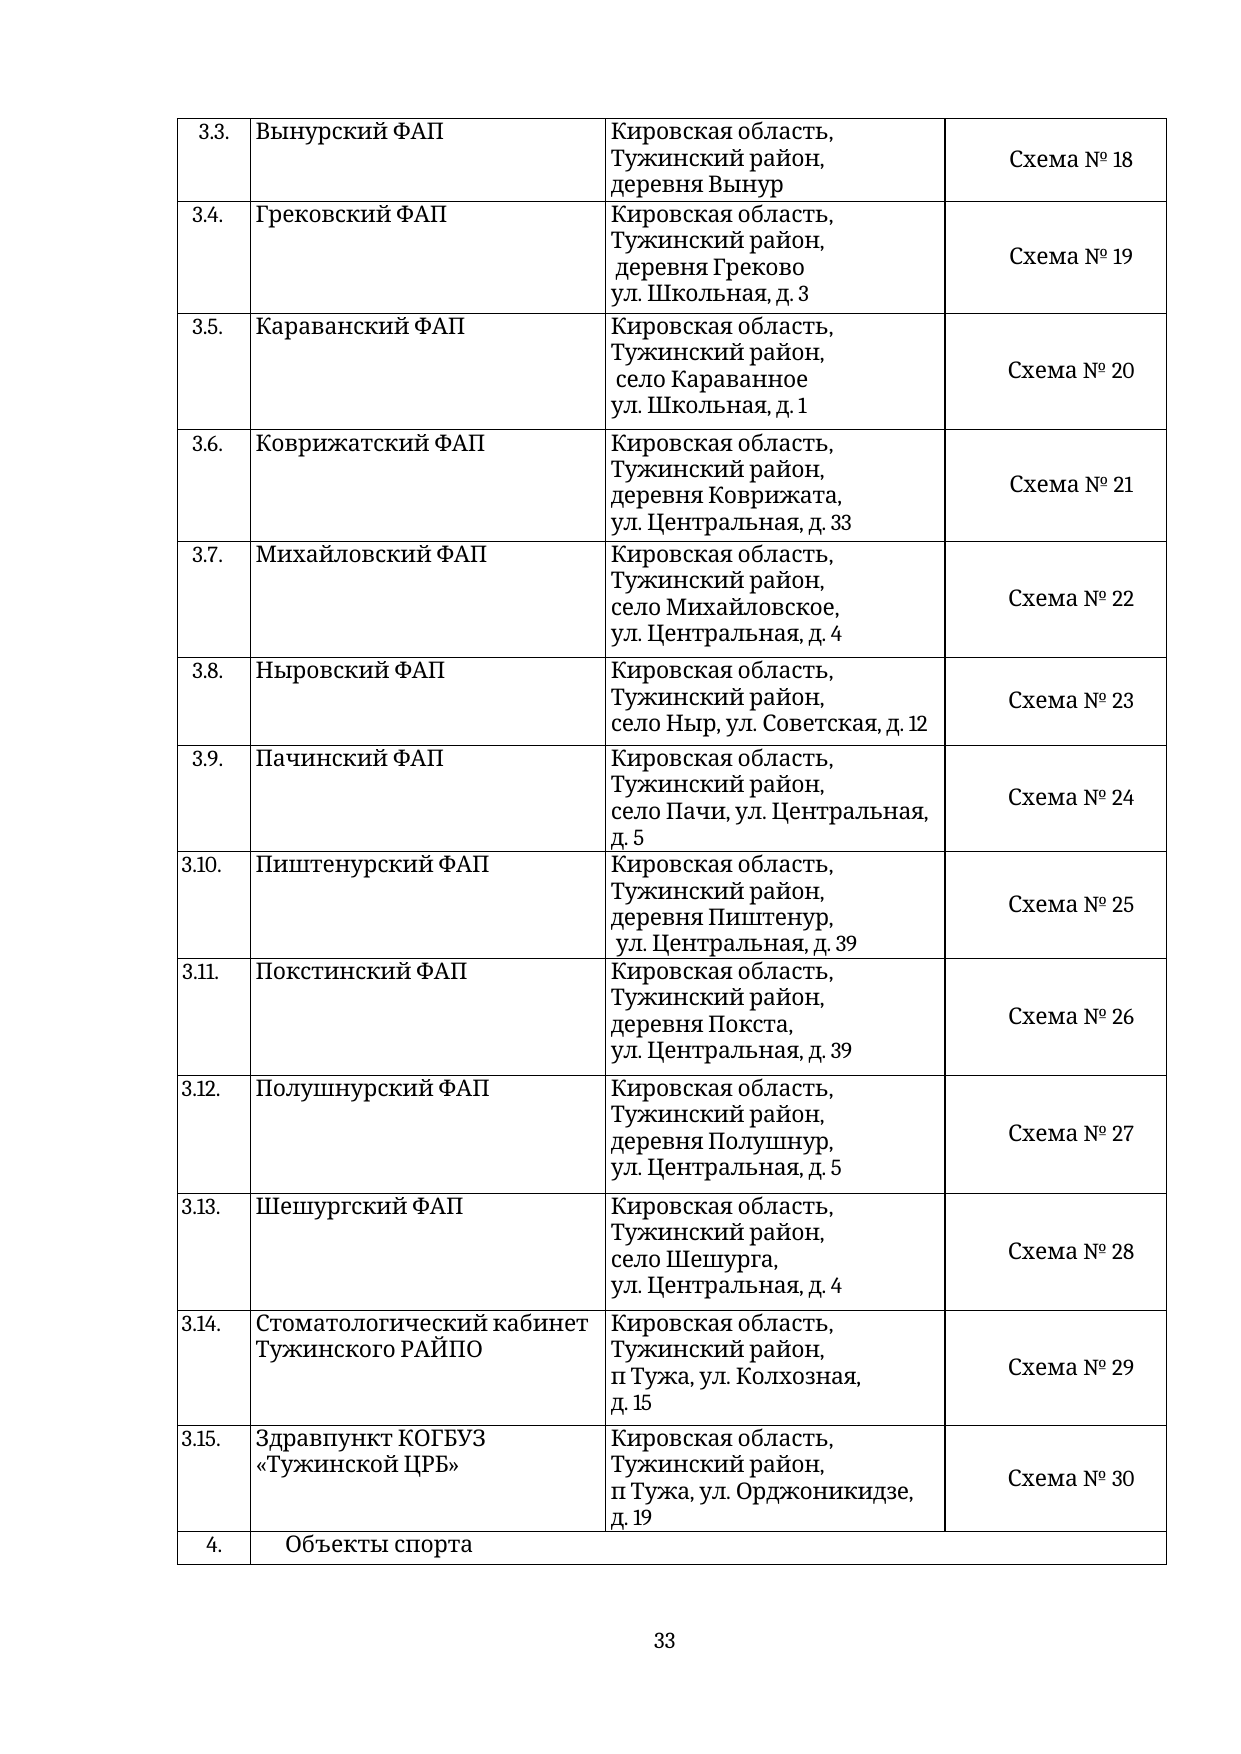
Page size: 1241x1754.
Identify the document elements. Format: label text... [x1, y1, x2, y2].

table_cell 3.9. [178, 746, 250, 851]
table_cell Объекты спорта [251, 1532, 1166, 1564]
table_cell 3.15. [178, 1426, 250, 1531]
table_cell Здравпункт КОГБУЗ «Тужинской ЦРБ» [251, 1426, 605, 1531]
table_cell 3.4. [178, 202, 250, 313]
table_cell 3.10. [178, 852, 250, 958]
table_cell Схема № 24 [946, 746, 1166, 851]
table_cell Схема № 20 [946, 314, 1166, 429]
table_cell 3.13. [178, 1194, 250, 1310]
table_cell Ныровский ФАП [251, 658, 605, 745]
table_cell Схема № 29 [946, 1311, 1166, 1425]
table_cell 3.11. [178, 959, 250, 1075]
table_cell Покстинский ФАП [251, 959, 605, 1075]
table_cell Полушнурский ФАП [251, 1076, 605, 1193]
table_cell Схема № 25 [946, 852, 1166, 958]
table_cell Стоматологический кабинет Тужинского РАЙПО [251, 1311, 605, 1425]
table_cell Кировская область, Тужинский район, село Караванное ул. Школьная, д. 1 [606, 314, 944, 429]
table_cell Караванский ФАП [251, 314, 605, 429]
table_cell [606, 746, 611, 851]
table_cell Схема № 22 [946, 542, 1166, 657]
table_cell Кировская область, Тужинский район, село Михайловское, ул. Центральная, д. 4 [606, 542, 944, 657]
table_cell 3.5. [178, 314, 250, 429]
table_cell Михайловский ФАП [251, 542, 605, 657]
table_cell Пачинский ФАП [251, 746, 605, 851]
table_cell Схема № 28 [946, 1194, 1166, 1310]
table_cell Кировская область, Тужинский район, деревня Покста, ул. Центральная, д. 39 [606, 959, 944, 1075]
table_cell Грековский ФАП [251, 202, 605, 313]
table_cell 3.12. [178, 1076, 250, 1193]
table_cell Схема № 26 [946, 959, 1166, 1075]
table_cell Кировская область, Тужинский район, п Тужа, ул. Колхозная, д. 15 [606, 1311, 944, 1425]
table_cell Схема № 30 [946, 1426, 1166, 1531]
table_cell Кировская область, Тужинский район, деревня Греково ул. Школьная, д. 3 [606, 202, 944, 313]
table_cell 3.6. [178, 430, 250, 541]
table_cell Кировская область, Тужинский район, село Ныр, ул. Советская, д. 12 [606, 658, 944, 745]
table_cell Схема № 23 [946, 658, 1166, 745]
table_cell Кировская область, Тужинский район, деревня Полушнур, ул. Центральная, д. 5 [606, 1076, 944, 1193]
table_cell Схема № 19 [946, 202, 1166, 313]
table_cell 3.7. [178, 542, 250, 657]
table_cell Кировская область, Тужинский район, село Шешурга, ул. Центральная, д. 4 [606, 1194, 944, 1310]
table_cell Кировская область, Тужинский район, деревня Коврижата, ул. Центральная, д. 33 [606, 430, 944, 541]
table_cell 3.3. [178, 119, 250, 201]
table_cell Схема № 21 [946, 430, 1166, 541]
table_cell Вынурский ФАП [251, 119, 605, 201]
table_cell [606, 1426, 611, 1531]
table_cell Коврижатский ФАП [251, 430, 605, 541]
table_cell 3.14. [178, 1311, 250, 1425]
table_cell Шешургский ФАП [251, 1194, 605, 1310]
table_cell Схема № 18 [946, 119, 1166, 201]
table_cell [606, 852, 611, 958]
table_cell Схема № 27 [946, 1076, 1166, 1193]
table_cell 4. [178, 1532, 250, 1564]
table_cell Кировская область, Тужинский район, деревня Вынур [606, 119, 944, 201]
table_cell Пиштенурский ФАП [251, 852, 605, 958]
table_cell 3.8. [178, 658, 250, 745]
